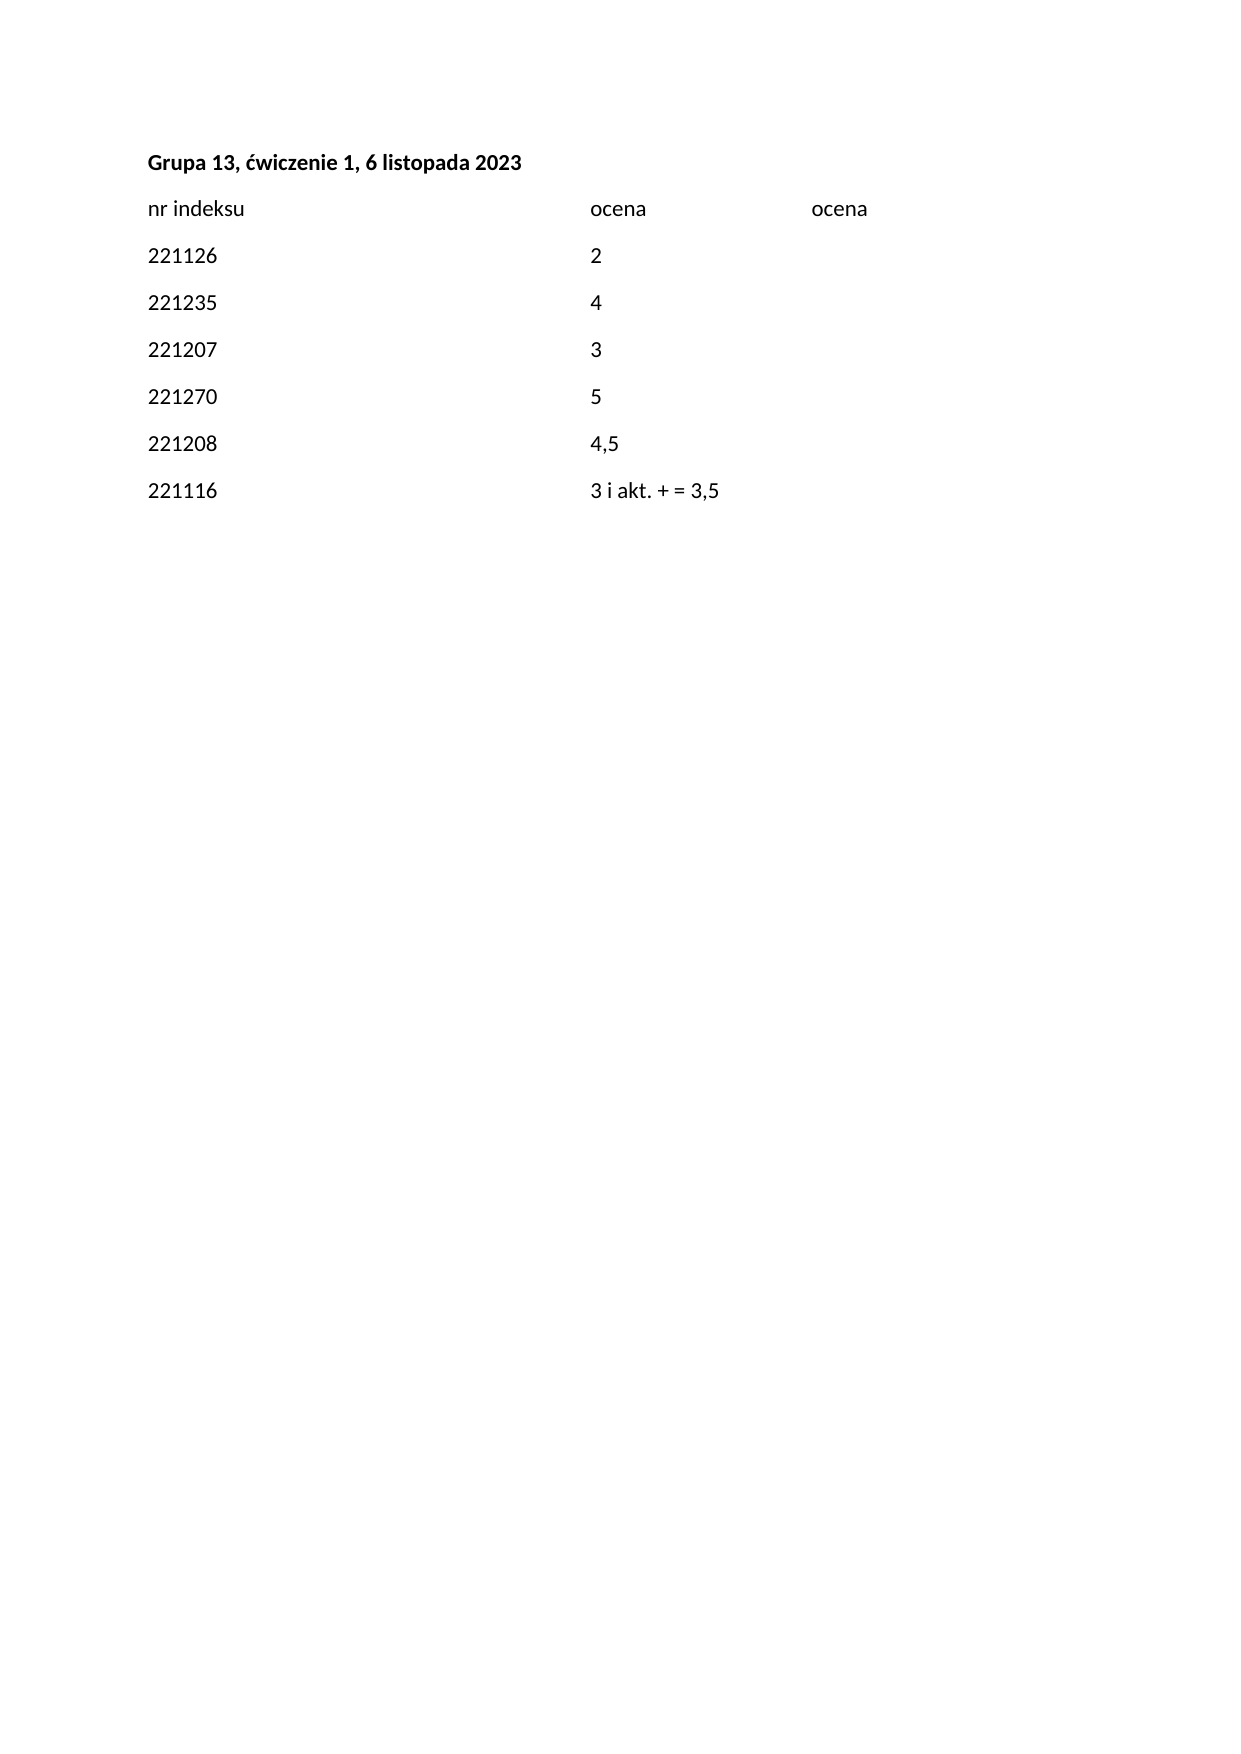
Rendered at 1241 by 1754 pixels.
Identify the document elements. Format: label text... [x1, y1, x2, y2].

text 221208 4,5 [148, 429, 1093, 457]
text Grupa 13, ćwiczenie 1, 6 listopada 2023 [148, 148, 1093, 176]
text 221235 4 [148, 288, 1093, 316]
text 221126 2 [148, 241, 1093, 269]
text 221207 3 [148, 335, 1093, 363]
text nr indeksu ocena ocena [148, 194, 1093, 222]
text 221270 5 [148, 382, 1093, 410]
text 221116 3 i akt. + = 3,5 [148, 476, 1093, 504]
